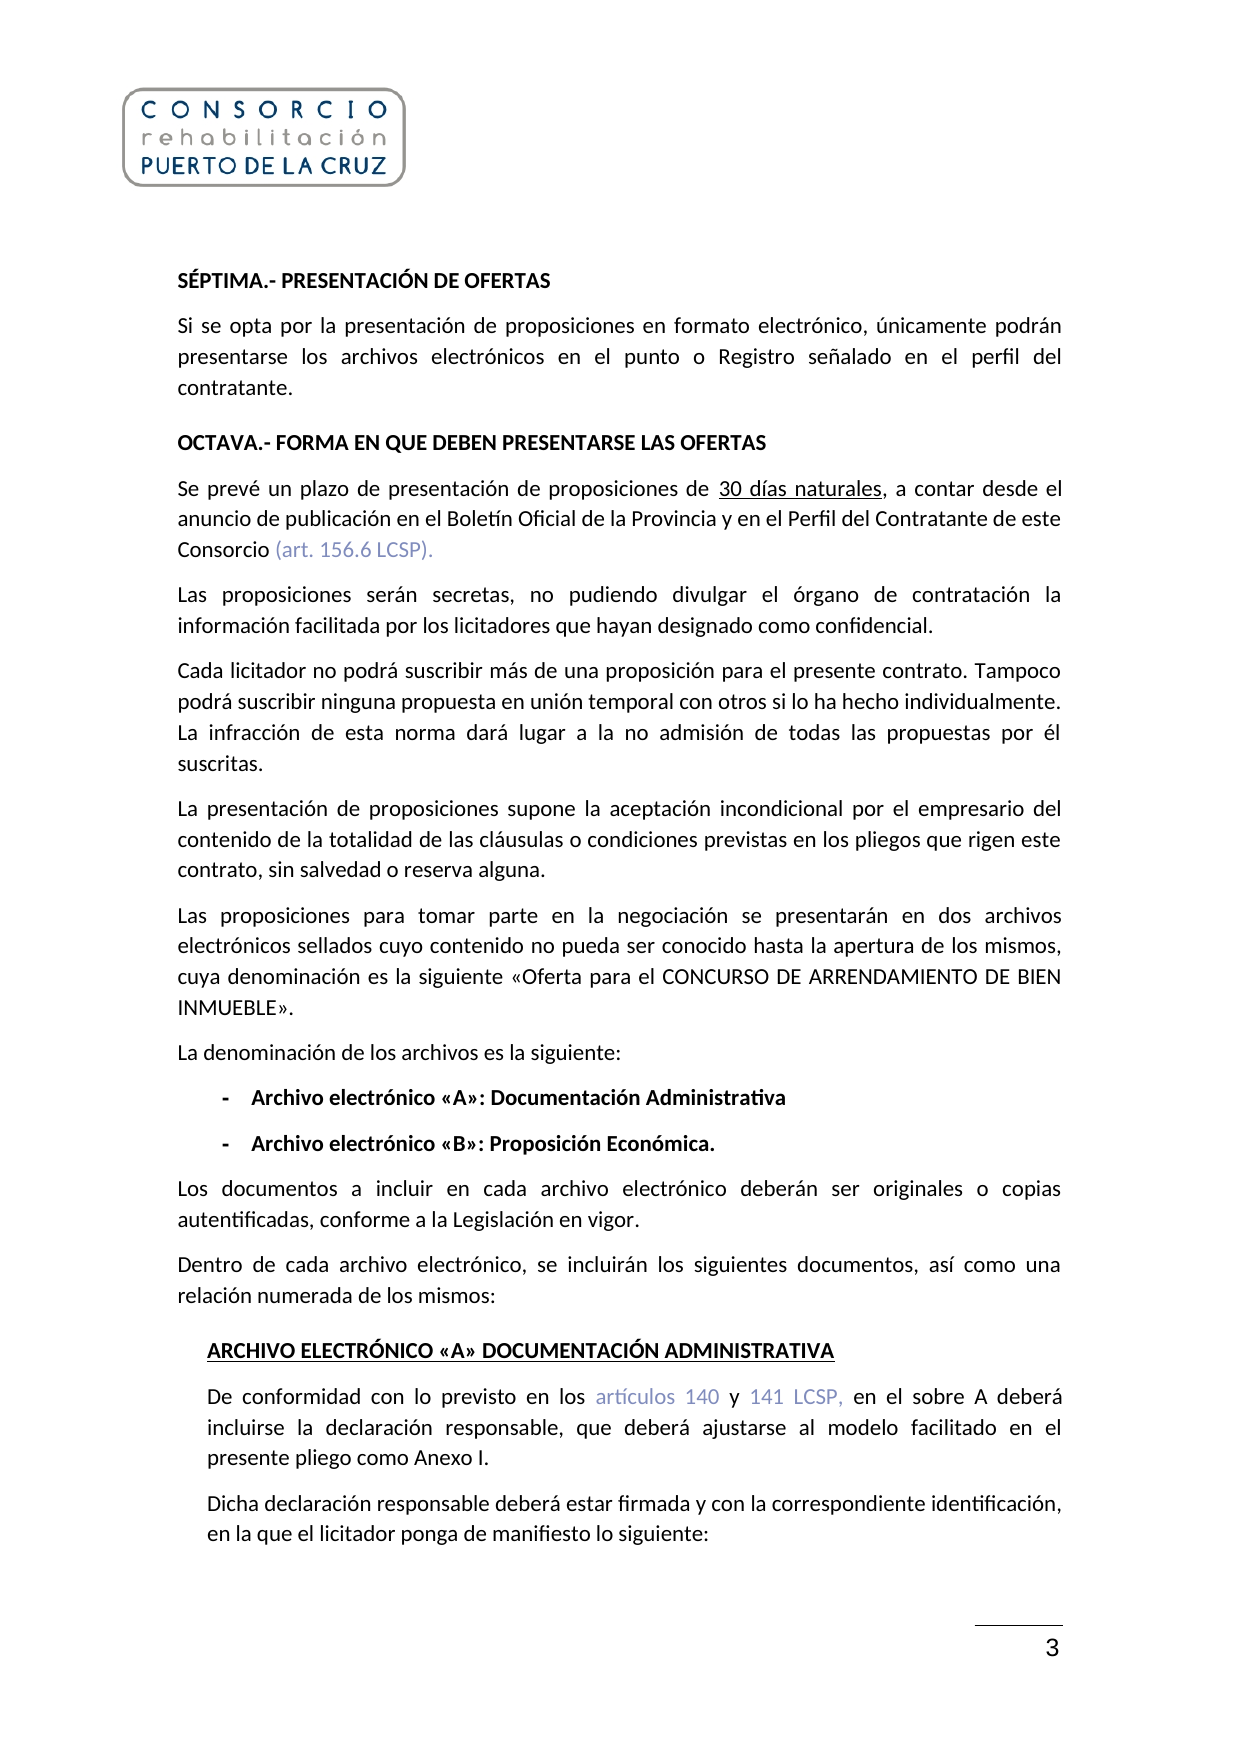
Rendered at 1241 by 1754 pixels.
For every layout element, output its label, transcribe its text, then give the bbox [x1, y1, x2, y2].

text Si se opta por la presentación de proposiciones en formato electrónico, únicamente podrán presentarse los archivos electrónicos en el punto o Registro señalado en el perfil del contratante. [152, 311, 1088, 401]
text Las proposiciones serán secretas, no pudiendo divulgar el órgano de contratación la información facilitada por los licitadores que hayan designado como confidencial. [152, 580, 1088, 639]
list Archivo electrónico «B»: Proposición Económica. [197, 1129, 1088, 1157]
text La denominación de los archivos es la siguiente: [152, 1038, 1088, 1066]
text La presentación de proposiciones supone la aceptación incondicional por el empresario del contenido de la totalidad de las cláusulas o condiciones previstas en los pliegos que rigen este contrato, sin salvedad o reserva alguna. [152, 794, 1088, 883]
text Dentro de cada archivo electrónico, se incluirán los siguientes documentos, así como una relación numerada de los mismos: [152, 1250, 1088, 1309]
list Archivo electrónico «A»: Documentación Administrativa [197, 1083, 1088, 1112]
text Las proposiciones para tomar parte en la negociación se presentarán en dos archivos electrónicos sellados cuyo contenido no pueda ser conocido hasta la apertura de los mismos, cuya denominación es la siguiente «Oferta para el CONCURSO DE ARRENDAMIENTO DE BIEN INMUEBLE». [152, 901, 1088, 1021]
text OCTAVA.- FORMA EN QUE DEBEN PRESENTARSE LAS OFERTAS [152, 428, 1088, 456]
text De conformidad con lo previsto en los artículos 140 y 141 LCSP, en el sobre A deberá incluirse la declaración responsable, que deberá ajustarse al modelo facilitado en el presente pliego como Anexo I. [182, 1382, 1088, 1471]
text Se prevé un plazo de presentación de proposiciones de 30 días naturales, a contar desde el anuncio de publicación en el Boletín Oficial de la Provincia y en el Perfil del Contratante de este Consorcio (art. 156.6 LCSP). [152, 474, 1088, 563]
text Cada licitador no podrá suscribir más de una proposición para el presente contrato. Tampoco podrá suscribir ninguna propuesta en unión temporal con otros si lo ha hecho individualmente. La infracción de esta norma dará lugar a la no admisión de todas las propuestas por él suscritas. [152, 656, 1088, 777]
text Dicha declaración responsable deberá estar firmada y con la correspondiente identificación, en la que el licitador ponga de manifiesto lo siguiente: [182, 1489, 1088, 1547]
text ARCHIVO ELECTRÓNICO «A» DOCUMENTACIÓN ADMINISTRATIVA [182, 1337, 1088, 1365]
picture [6, 6, 463, 227]
text SÉPTIMA.- PRESENTACIÓN DE OFERTAS [177, 266, 1063, 294]
text Los documentos a incluir en cada archivo electrónico deberán ser originales o copias autentificadas, conforme a la Legislación en vigor. [152, 1174, 1088, 1233]
